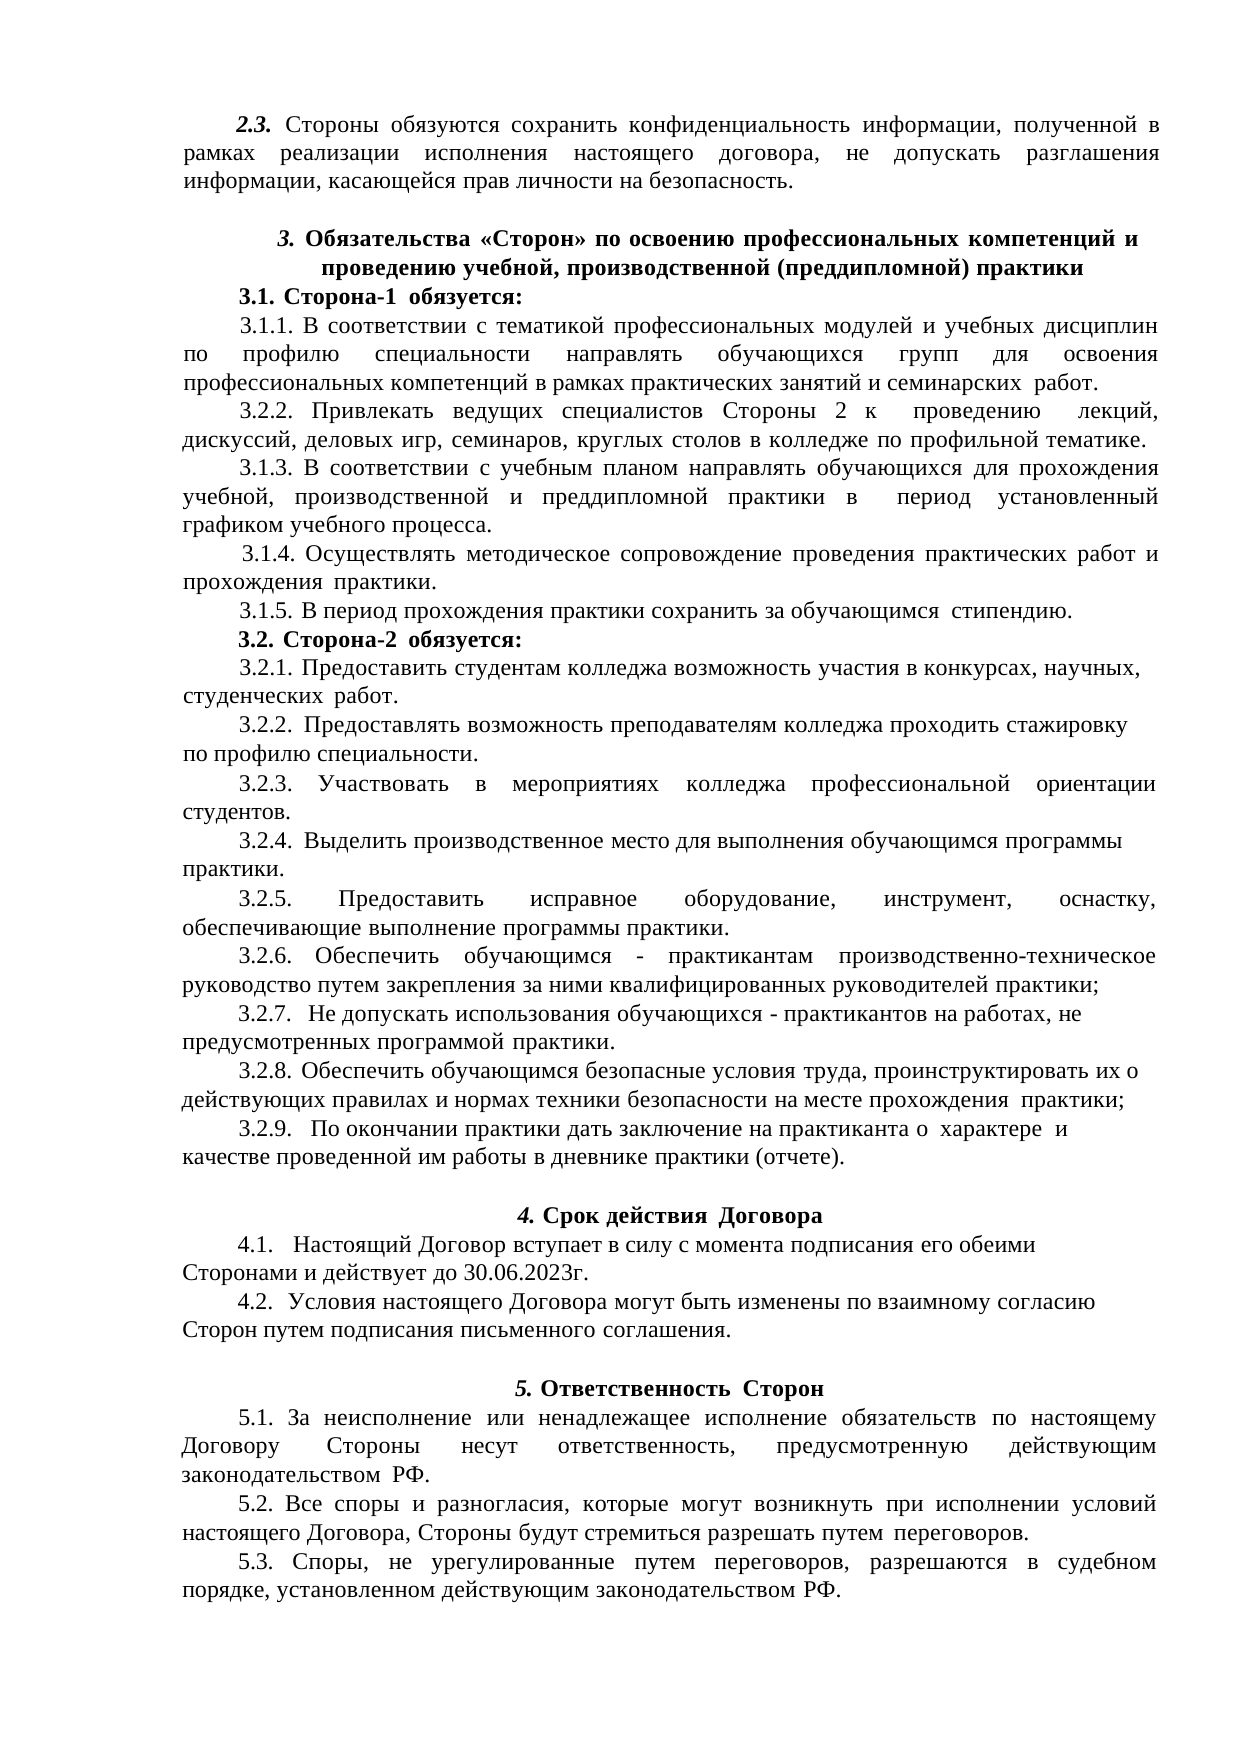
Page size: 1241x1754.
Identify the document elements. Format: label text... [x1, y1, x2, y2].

list Сторона-1 обязуется: [239, 282, 1173, 309]
list Предоставить исправное оборудование, инструмент, оснастку, обеспечивающие выполнение программы практики. [182, 884, 1158, 940]
text 3.2.2. Привлекать ведущих специалистов Стороны 2 к проведению лекций, дискуссий, деловых игр, семинаров, круглых столов в колледже по профильной тематике. [182, 396, 1159, 452]
list По окончании практики дать заключение на практиканта о характере и качестве проведенной им работы в дневнике практики (отчете). [182, 1114, 1157, 1170]
list Участвовать в мероприятиях колледжа профессиональной ориентации студентов. [182, 768, 1158, 824]
list Выделить производственное место для выполнения обучающимся программы практики. [182, 826, 1158, 882]
list Все споры и разногласия, которые могут возникнуть при исполнении условий настоящего Договора, Стороны будут стремиться разрешать путем переговоров. [182, 1489, 1157, 1545]
list Обеспечить обучающимся безопасные условия труда, проинструктировать их о действующих правилах и нормах техники безопасности на месте прохождения практики; [181, 1056, 1158, 1112]
list В соответствии с тематикой профессиональных модулей и учебных дисциплин по профилю специальности направлять обучающихся групп для освоения профессиональных компетенций в рамках практических занятий и семинарских работ. [183, 311, 1158, 395]
subtitle Сторона-2 обязуется: [238, 624, 1173, 652]
list Условия настоящего Договора могут быть изменены по взаимному согласию Сторон путем подписания письменного соглашения. [182, 1287, 1158, 1343]
subtitle Ответственность Сторон [515, 1374, 1173, 1402]
list Обеспечить обучающимся - практикантам производственно-техническое руководство путем закрепления за ними квалифицированных руководителей практики; [182, 941, 1158, 997]
list Стороны обязуются сохранить конфиденциальность информации, полученной в рамках реализации исполнения настоящего договора, не допускать разглашения информации, касающейся прав личности на безопасность. [183, 110, 1160, 194]
list Предоставить студентам колледжа возможность участия в конкурсах, научных, студенческих работ. [183, 653, 1159, 709]
list Предоставлять возможность преподавателям колледжа проходить стажировку по профилю специальности. [183, 710, 1158, 766]
subtitle Срок действия Договора [517, 1201, 1173, 1229]
list Осуществлять методическое сопровождение проведения практических работ и прохождения практики. [183, 539, 1158, 595]
list В соответствии с учебным планом направлять обучающихся для прохождения учебной, производственной и преддипломной практики в период установленный графиком учебного процесса. [182, 453, 1159, 538]
list В период прохождения практики сохранить за обучающимся стипендию. [239, 596, 1173, 623]
list За неисполнение или ненадлежащее исполнение обязательств по настоящему Договору Стороны несут ответственность, предусмотренную действующим законодательством РФ. [181, 1403, 1157, 1487]
list Настоящий Договор вступает в силу с момента подписания его обеими Сторонами и действует до 30.06.2023г. [182, 1230, 1157, 1286]
list Не допускать использования обучающихся - практикантов на работах, не предусмотренных программой практики. [182, 999, 1158, 1055]
subtitle Обязательства «Сторон» по освоению профессиональных компетенций и проведению учебной, производственной (преддипломной) практики [277, 224, 1138, 280]
list Споры, не урегулированные путем переговоров, разрешаются в судебном порядке, установленном действующим законодательством РФ. [182, 1547, 1156, 1603]
